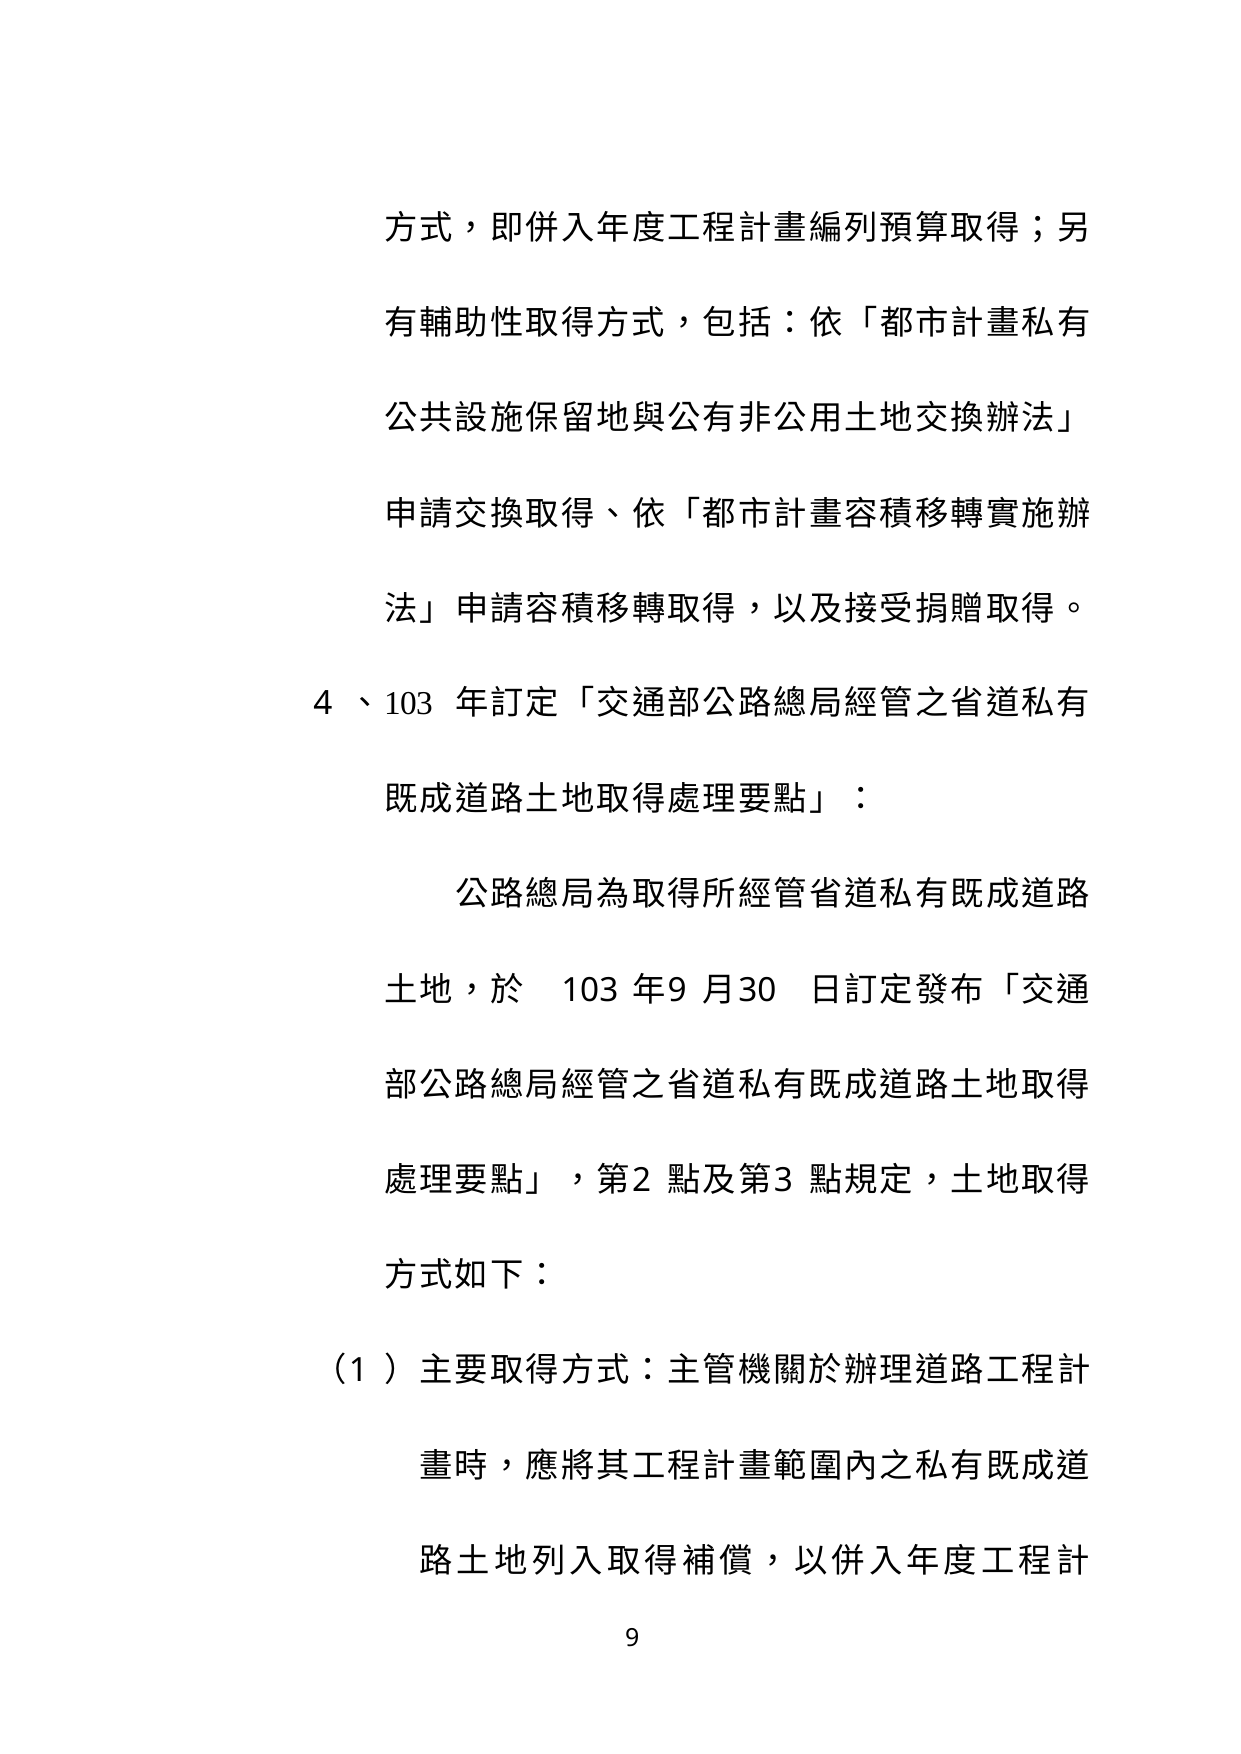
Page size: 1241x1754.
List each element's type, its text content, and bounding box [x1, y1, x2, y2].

subtitle 103年訂定「交通部公路總局經管之省道私有既成道路土地取得處理要點」： [296, 653, 1092, 844]
text 公路總局為取得所經管省道私有既成道路土地，於103年9月30日訂定發布「交通部公路總局經管之省道私有既成道路土地取得處理要點」，第2點及第3點規定，土地取得方式如下： [349, 844, 1092, 1320]
subtitle 主要取得方式：主管機關於辦理道路工程計畫時，應將其工程計畫範圍內之私有既成道路土地列入取得補償，以併入年度工程計畫編列預算之方式取得。 [296, 1320, 1092, 1605]
